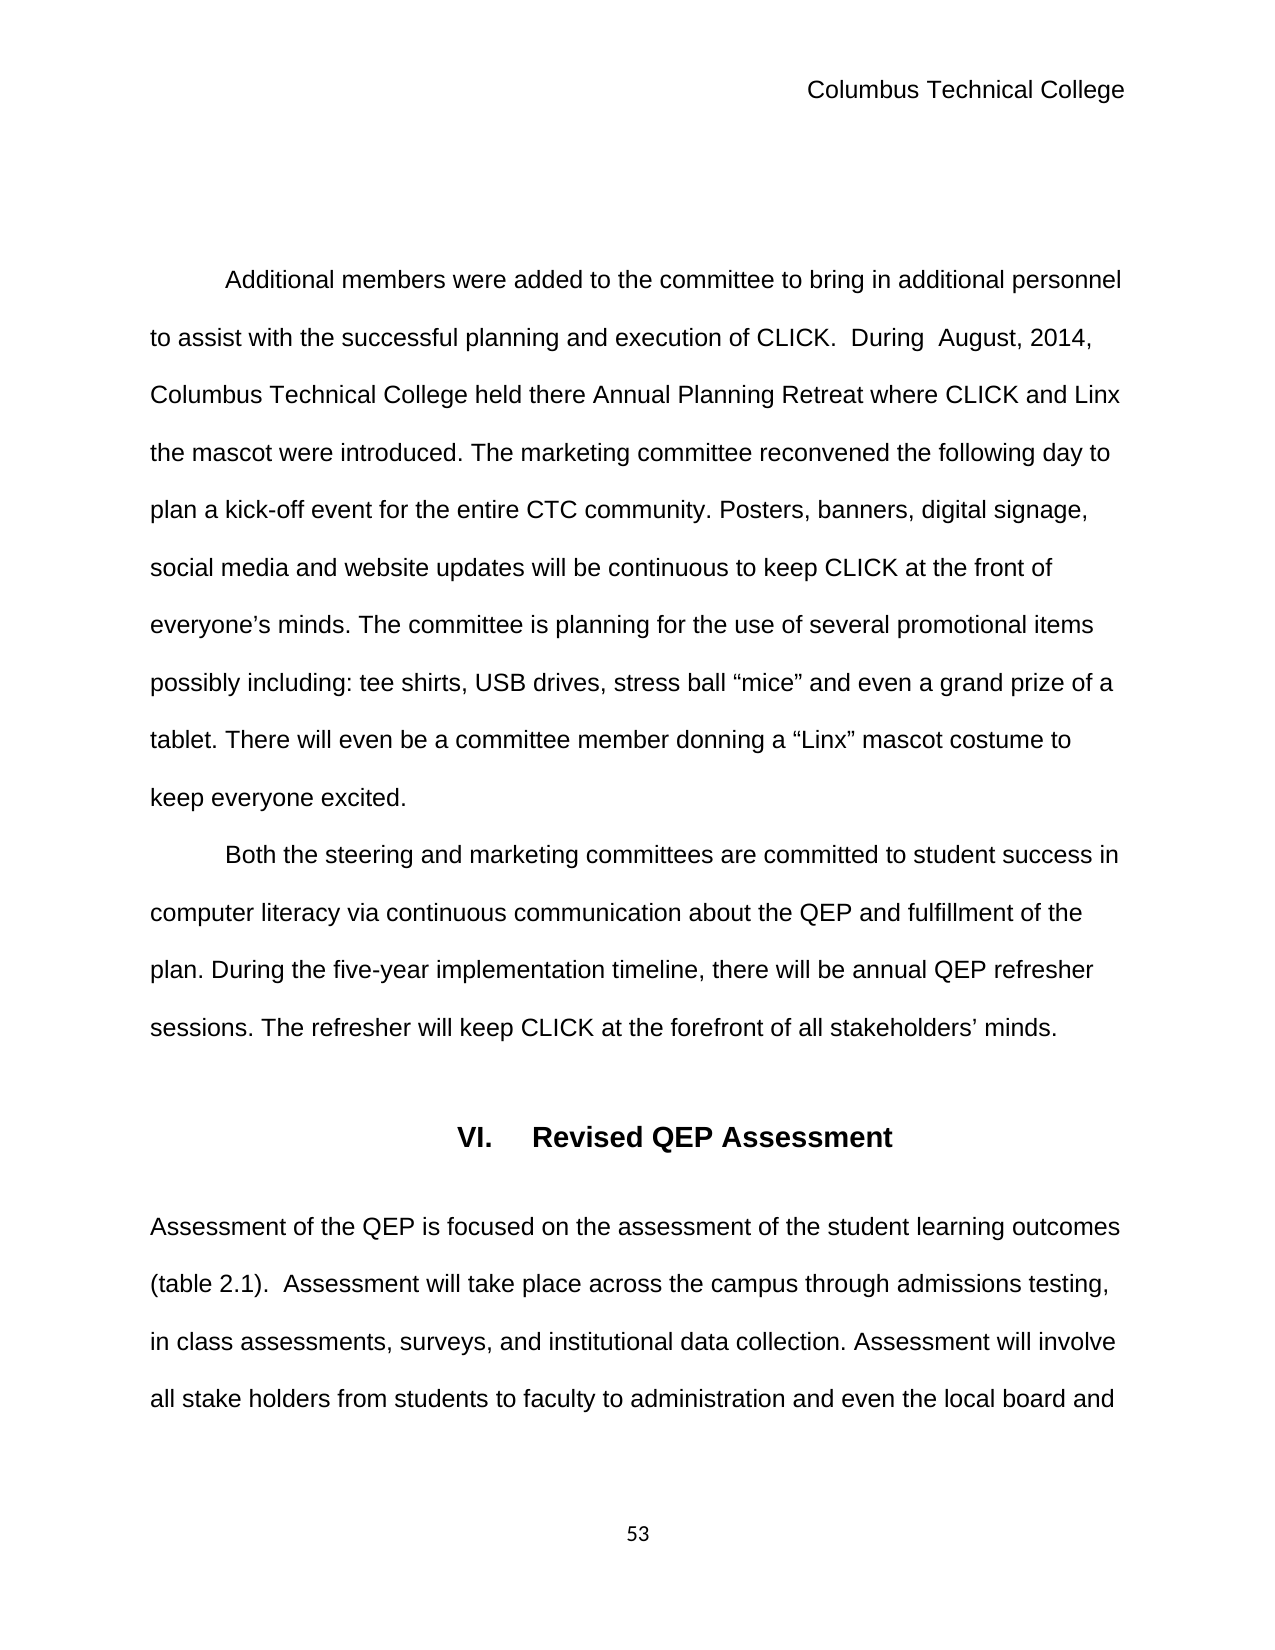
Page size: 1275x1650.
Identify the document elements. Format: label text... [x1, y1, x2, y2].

text Both the steering and marketing committees are committed to student success in computer literacy via continuous communication about the QEP and fulfillment of the plan. During the five-year implementation timeline, there will be annual QEP refresher sessions. The refresher will keep CLICK at the forefront of all stakeholders’ minds. [150, 840, 1125, 1041]
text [150, 1212, 1125, 1413]
text Additional members were added to the committee to bring in additional personnel to assist with the successful planning and execution of CLICK. During August, 2014, Columbus Technical College held there Annual Planning Retreat where CLICK and Linx the mascot were introduced. The marketing committee reconvened the following day to plan a kick-off event for the entire CTC community. Posters, banners, digital signage, social media and website updates will be continuous to keep CLICK at the front of everyone’s minds. The committee is planning for the use of several promotional items possibly including: tee shirts, USB drives, stress ball “mice” and even a grand prize of a tablet. There will even be a committee member donning a “Linx” mascot costume to keep everyone excited. [150, 265, 1125, 811]
subtitle Revised QEP Assessment [225, 1120, 1125, 1153]
